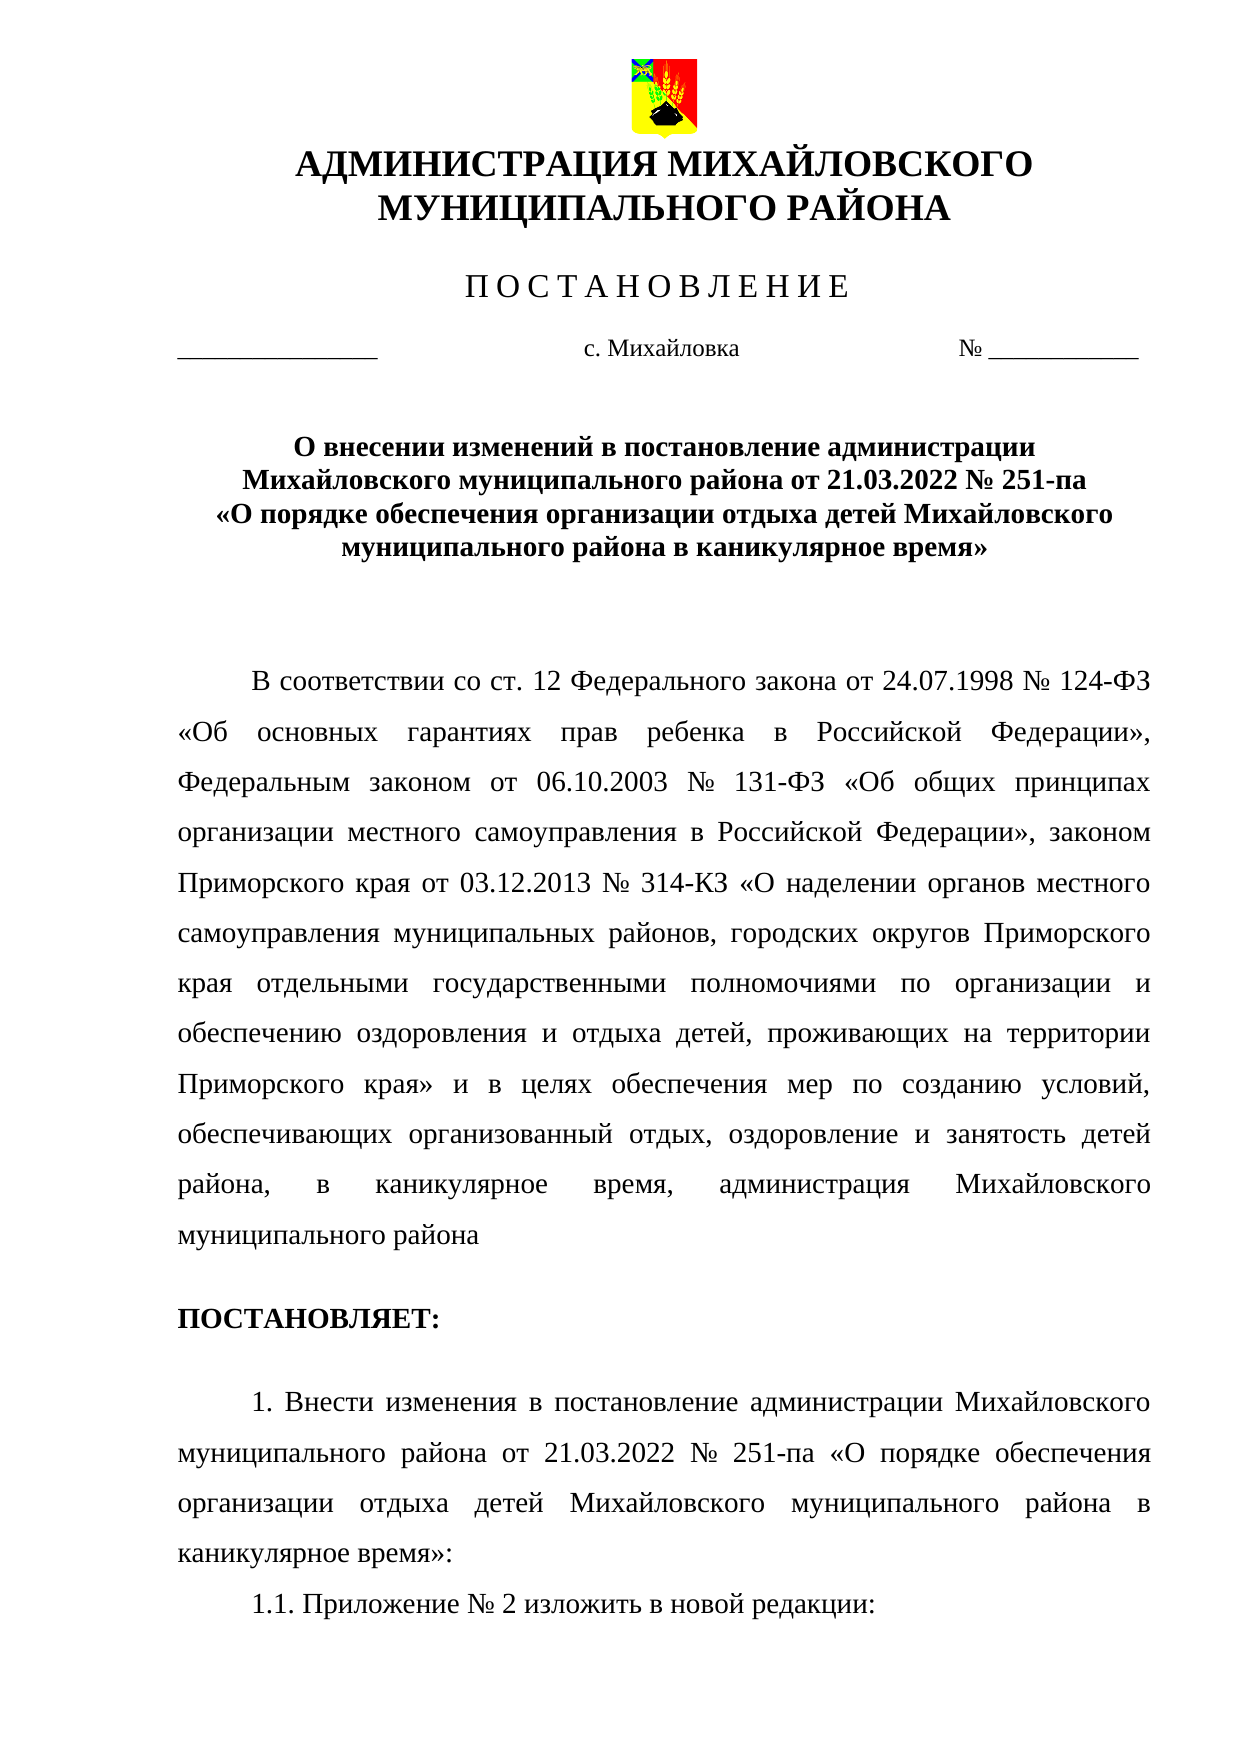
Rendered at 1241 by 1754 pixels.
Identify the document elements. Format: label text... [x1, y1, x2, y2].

text О внесении изменений в постановление администрации [177, 429, 1152, 462]
text МУНИЦИПАЛЬНОГО РАЙОНА [177, 185, 1152, 228]
text АДМИНИСТРАЦИЯ МИХАЙЛОВСКОГО [177, 142, 1152, 185]
text 1.1. Приложение № 2 изложить в новой редакции: [177, 1586, 1152, 1619]
text ПОСТАНОВЛЕНИЕ [177, 266, 1152, 333]
picture [631, 59, 698, 142]
text «О порядке обеспечения организации отдыха детей Михайловского муниципального района в каникулярное время» [177, 496, 1152, 563]
text ________________ с. Михайловка № ____________ [177, 333, 1152, 362]
text ПОСТАНОВЛЯЕТ: [177, 1301, 1152, 1334]
text В соответствии со ст. 12 Федерального закона от 24.07.1998 № 124-ФЗ «Об основных гарантиях прав ребенка в Российской Федерации», Федеральным законом от 06.10.2003 № 131-ФЗ «Об общих принципах организации местного самоуправления в Российской Федерации», законом Приморского края от 03.12.2013 № 314-КЗ «О наделении органов местного самоуправления муниципальных районов, городских округов Приморского края отдельными государственными полномочиями по организации и обеспечению оздоровления и отдыха детей, проживающих на территории Приморского края» и в целях обеспечения мер по созданию условий, обеспечивающих организованный отдых, оздоровление и занятость детей района, в каникулярное время, администрация Михайловского муниципального района [177, 663, 1152, 1250]
text 1. Внести изменения в постановление администрации Михайловского муниципального района от 21.03.2022 № 251-па «О порядке обеспечения организации отдыха детей Михайловского муниципального района в каникулярное время»: [177, 1384, 1152, 1569]
text Михайловского муниципального района от 21.03.2022 № 251-па [177, 462, 1152, 496]
